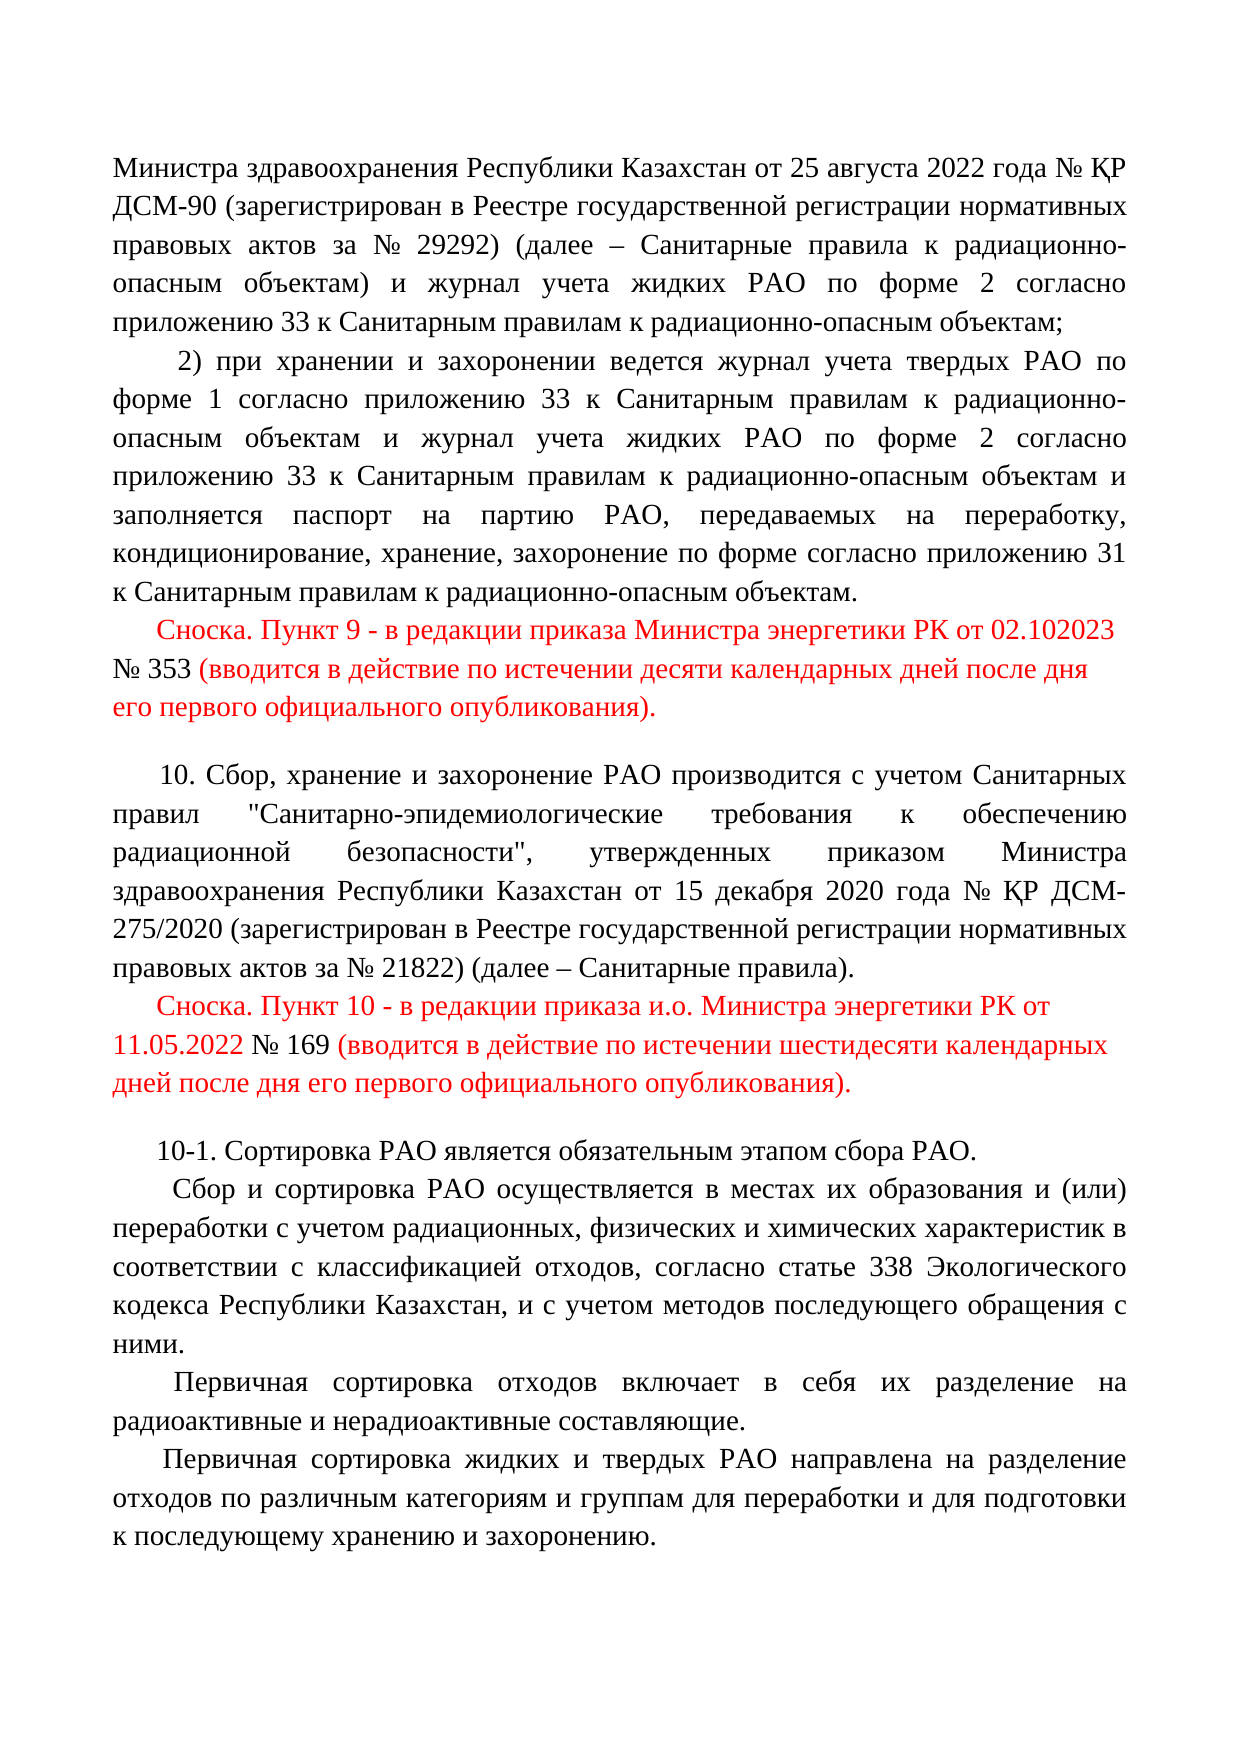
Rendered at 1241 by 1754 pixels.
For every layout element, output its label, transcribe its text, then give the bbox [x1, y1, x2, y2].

text 10-1. Сортировка РАО является обязательным этапом сбора РАО. [112, 1133, 1128, 1167]
text Сноска. Пункт 10 - в редакции приказа и.о. Министра энергетики РК от 11.05.2022 № 169 (вводится в действие по истечении шестидесяти календарных дней после дня его первого официального опубликования). [112, 988, 1128, 1129]
text Первичная сортировка отходов включает в себя их разделение на радиоактивные и нерадиоактивные составляющие. [112, 1364, 1128, 1436]
text 10. Сбор, хранение и захоронение РАО производится с учетом Санитарных правил "Санитарно-эпидемиологические требования к обеспечению радиационной безопасности", утвержденных приказом Министра здравоохранения Республики Казахстан от 15 декабря 2020 года № ҚР ДСМ-275/2020 (зарегистрирован в Реестре государственной регистрации нормативных правовых актов за № 21822) (далее – Санитарные правила). [112, 757, 1128, 983]
text Сноска. Пункт 9 - в редакции приказа Министра энергетики РК от 02.102023 № 353 (вводится в действие по истечении десяти календарных дней после дня его первого официального опубликования). [112, 612, 1128, 753]
text Сбор и сортировка РАО осуществляется в местах их образования и (или) переработки с учетом радиационных, физических и химических характеристик в соответствии с классификацией отходов, согласно статье 338 Экологического кодекса Республики Казахстан, и с учетом методов последующего обращения с ними. [112, 1172, 1128, 1359]
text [112, 150, 1128, 338]
text 2) при хранении и захоронении ведется журнал учета твердых РАО по форме 1 согласно приложению 33 к Санитарным правилам к радиационно-опасным объектам и журнал учета жидких РАО по форме 2 согласно приложению 33 к Санитарным правилам к радиационно-опасным объектам и заполняется паспорт на партию РАО, передаваемых на переработку, кондиционирование, хранение, захоронение по форме согласно приложению 31 к Санитарным правилам к радиационно-опасным объектам. [112, 343, 1128, 607]
text Первичная сортировка жидких и твердых РАО направлена на разделение отходов по различным категориям и группам для переработки и для подготовки к последующему хранению и захоронению. [112, 1441, 1128, 1552]
